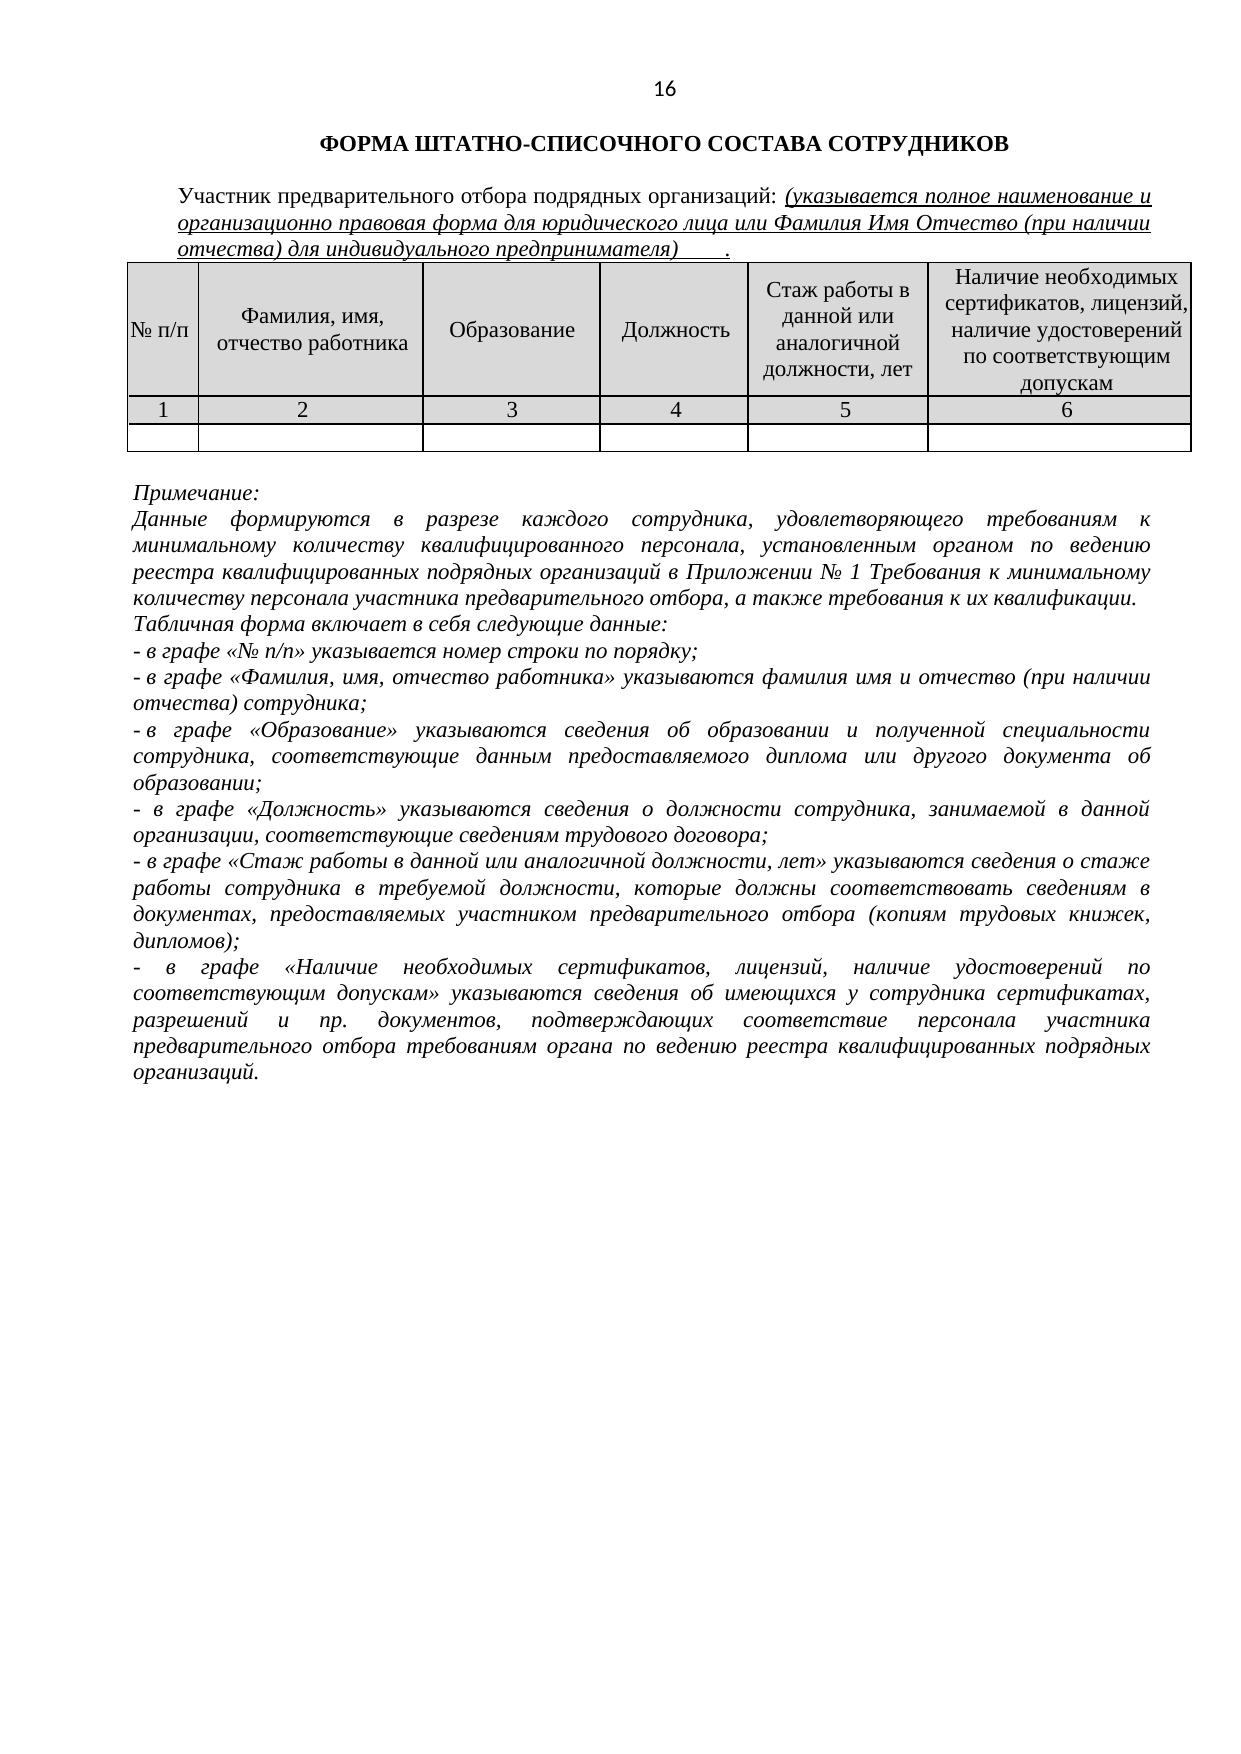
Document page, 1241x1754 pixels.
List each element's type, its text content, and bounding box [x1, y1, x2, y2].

text Участник предварительного отбора подрядных организаций: (указывается полное наименование и организационно правовая форма для юридического лица или Фамилия Имя Отчество (при наличии отчества) для индивидуального предпринимателя) . [177, 182, 1152, 262]
table_cell 1 [128, 396, 198, 423]
text - в графе «Должность» указываются сведения о должности сотрудника, занимаемой в данной организации, соответствующие сведениям трудового договора; [133, 795, 1152, 848]
text - в графе «Наличие необходимых сертификатов, лицензий, наличие удостоверений по соответствующим допускам» указываются сведения об имеющихся у сотрудника сертификатах, разрешений и пр. документов, подтверждающих соответствие персонала участника предварительного отбора требованиям органа по ведению реестра квалифицированных подрядных организаций. [133, 953, 1152, 1085]
text Табличная форма включает в себя следующие данные: [133, 610, 1152, 637]
table_cell 2 [199, 397, 422, 423]
text ФОРМА ШТАТНО-СПИСОЧНОГО СОСТАВА СОТРУДНИКОВ [177, 130, 1152, 156]
text Примечание: [133, 479, 1152, 505]
text - в графе «№ п/п» указывается номер строки по порядку; [133, 637, 1152, 663]
table_header Должность [601, 263, 747, 395]
text - в графе «Образование» указываются сведения об образовании и полученной специальности сотрудника, соответствующие данным предоставляемого диплома или другого документа об образовании; [133, 716, 1152, 795]
text - в графе «Стаж работы в данной или аналогичной должности, лет» указываются сведения о стаже работы сотрудника в требуемой должности, которые должны соответствовать сведениям в документах, предоставляемых участником предварительного отбора (копиям трудовых книжек, дипломов); [133, 848, 1152, 953]
table_cell 5 [749, 397, 927, 423]
table_cell 3 [424, 397, 599, 423]
text Данные формируются в разрезе каждого сотрудника, удовлетворяющего требованиям к минимальному количеству квалифицированного персонала, установленным органом по ведению реестра квалифицированных подрядных организаций в Приложении № 1 Требования к минимальному количеству персонала участника предварительного отбора, а также требования к их квалификации. [133, 505, 1152, 610]
table_header Образование [424, 263, 599, 395]
text - в графе «Фамилия, имя, отчество работника» указываются фамилия имя и отчество (при наличии отчества) сотрудника; [133, 663, 1152, 716]
table_cell 4 [601, 397, 747, 423]
table_header Наличие необходимых сертификатов, лицензий, наличие удостоверений по соответствующим допускам [929, 263, 1190, 395]
table_header Стаж работы в данной или аналогичной должности, лет [749, 263, 927, 395]
table_header № п/п [128, 263, 198, 395]
table_header Фамилия, имя, отчество работника [199, 263, 422, 395]
table_cell 6 [929, 397, 1190, 423]
